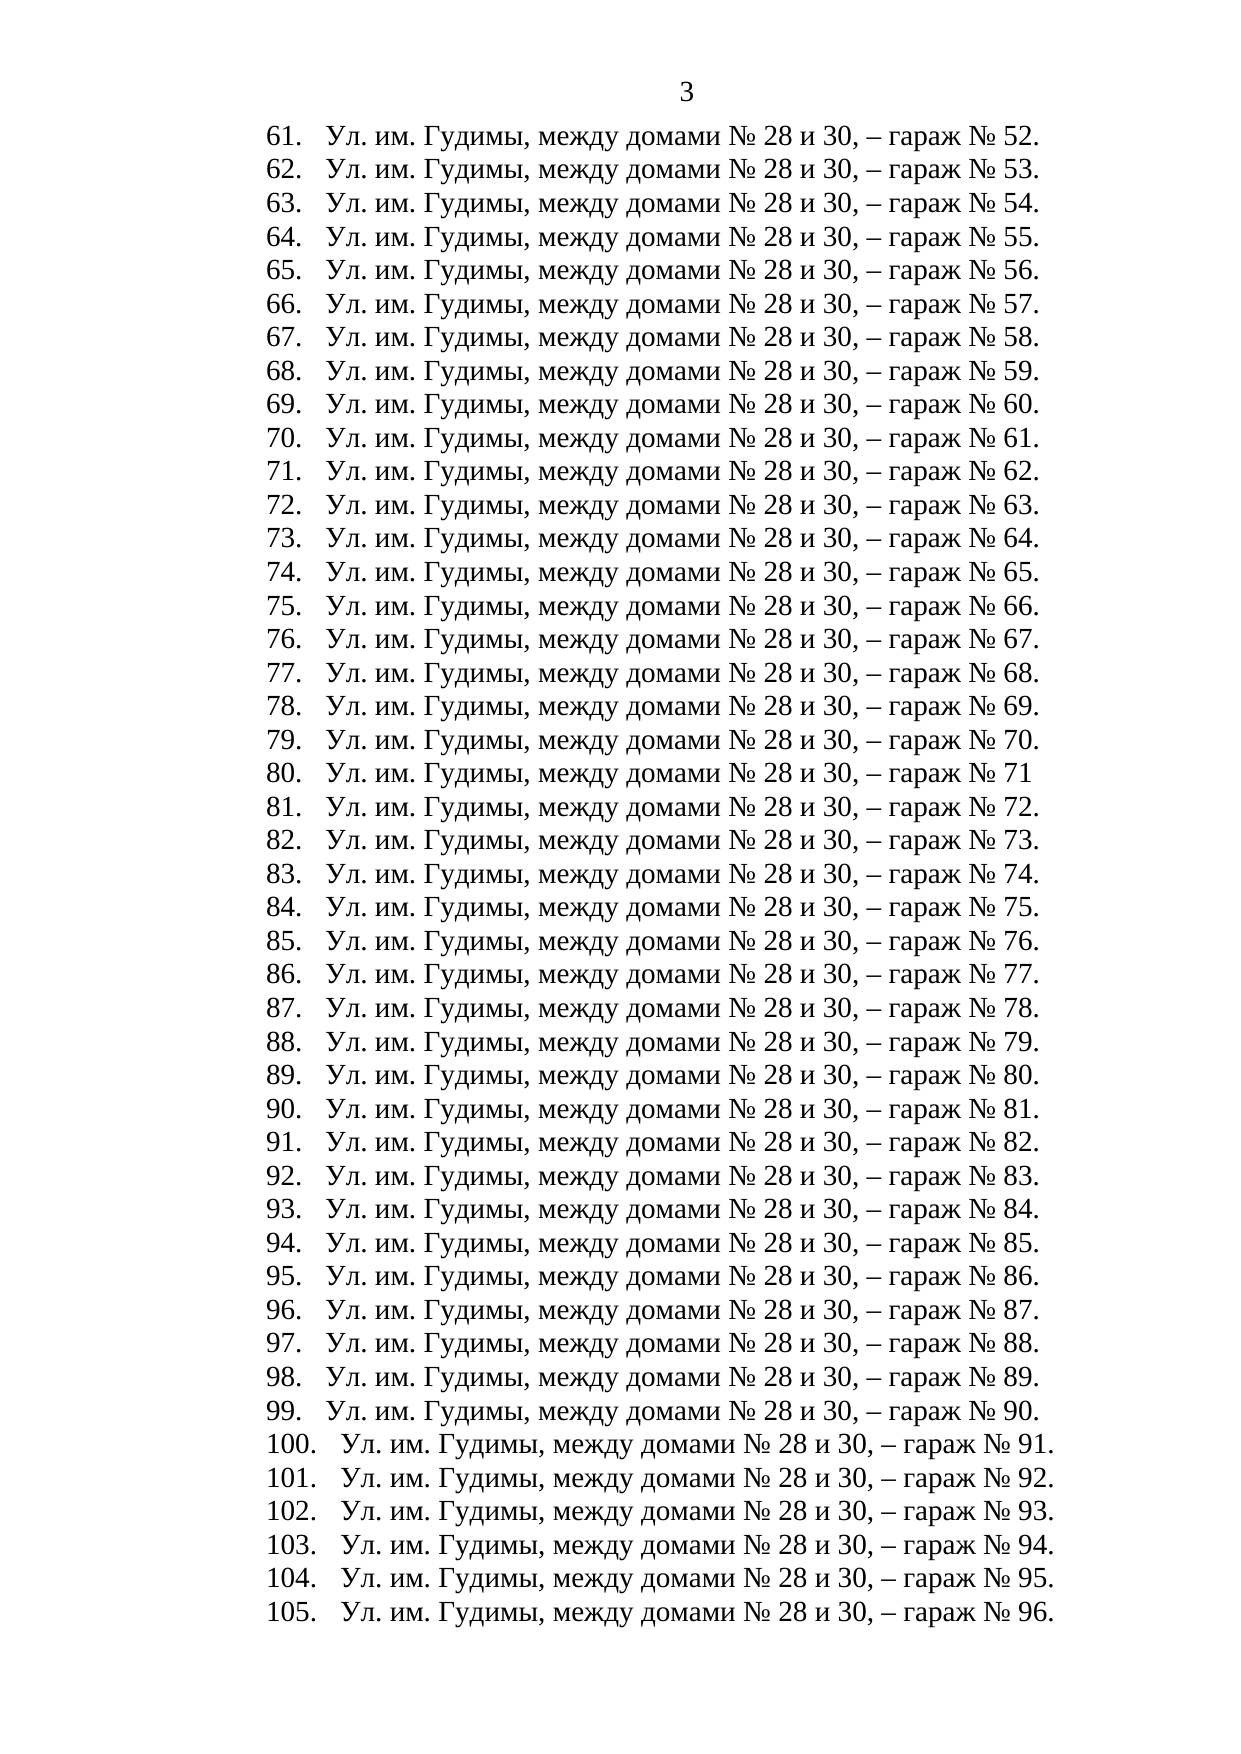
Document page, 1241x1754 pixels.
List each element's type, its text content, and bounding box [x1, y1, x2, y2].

list Ул. им. Гудимы, между домами № 28 и 30, – гараж № 75. [252, 889, 1196, 923]
list Ул. им. Гудимы, между домами № 28 и 30, – гараж № 64. [252, 521, 1196, 554]
list Ул. им. Гудимы, между домами № 28 и 30, – гараж № 66. [252, 588, 1196, 621]
list Ул. им. Гудимы, между домами № 28 и 30, – гараж № 62. [252, 453, 1196, 487]
list Ул. им. Гудимы, между домами № 28 и 30, – гараж № 85. [252, 1225, 1196, 1258]
list Ул. им. Гудимы, между домами № 28 и 30, – гараж № 88. [252, 1326, 1196, 1359]
list Ул. им. Гудимы, между домами № 28 и 30, – гараж № 56. [252, 252, 1196, 286]
list Ул. им. Гудимы, между домами № 28 и 30, – гараж № 57. [252, 286, 1196, 319]
list Ул. им. Гудимы, между домами № 28 и 30, – гараж № 78. [252, 990, 1196, 1024]
list Ул. им. Гудимы, между домами № 28 и 30, – гараж № 90. [252, 1393, 1196, 1426]
list Ул. им. Гудимы, между домами № 28 и 30, – гараж № 67. [252, 621, 1196, 655]
list Ул. им. Гудимы, между домами № 28 и 30, – гараж № 94. [252, 1527, 1196, 1560]
list Ул. им. Гудимы, между домами № 28 и 30, – гараж № 55. [252, 219, 1196, 252]
list Ул. им. Гудимы, между домами № 28 и 30, – гараж № 93. [252, 1493, 1196, 1527]
list Ул. им. Гудимы, между домами № 28 и 30, – гараж № 59. [252, 353, 1196, 386]
list Ул. им. Гудимы, между домами № 28 и 30, – гараж № 92. [252, 1460, 1196, 1493]
list Ул. им. Гудимы, между домами № 28 и 30, – гараж № 68. [252, 655, 1196, 688]
list Ул. им. Гудимы, между домами № 28 и 30, – гараж № 72. [252, 789, 1196, 822]
list Ул. им. Гудимы, между домами № 28 и 30, – гараж № 84. [252, 1191, 1196, 1225]
list Ул. им. Гудимы, между домами № 28 и 30, – гараж № 61. [252, 420, 1196, 453]
list Ул. им. Гудимы, между домами № 28 и 30, – гараж № 82. [252, 1124, 1196, 1158]
list Ул. им. Гудимы, между домами № 28 и 30, – гараж № 53. [252, 152, 1196, 185]
list Ул. им. Гудимы, между домами № 28 и 30, – гараж № 89. [252, 1359, 1196, 1393]
list Ул. им. Гудимы, между домами № 28 и 30, – гараж № 73. [252, 822, 1196, 856]
list Ул. им. Гудимы, между домами № 28 и 30, – гараж № 87. [252, 1292, 1196, 1326]
list Ул. им. Гудимы, между домами № 28 и 30, – гараж № 74. [252, 856, 1196, 889]
list Ул. им. Гудимы, между домами № 28 и 30, – гараж № 63. [252, 487, 1196, 521]
list Ул. им. Гудимы, между домами № 28 и 30, – гараж № 69. [252, 688, 1196, 722]
list Ул. им. Гудимы, между домами № 28 и 30, – гараж № 77. [252, 957, 1196, 990]
list Ул. им. Гудимы, между домами № 28 и 30, – гараж № 70. [252, 722, 1196, 755]
list Ул. им. Гудимы, между домами № 28 и 30, – гараж № 80. [252, 1057, 1196, 1091]
list Ул. им. Гудимы, между домами № 28 и 30, – гараж № 52. [252, 118, 1196, 152]
list Ул. им. Гудимы, между домами № 28 и 30, – гараж № 91. [252, 1426, 1196, 1460]
list Ул. им. Гудимы, между домами № 28 и 30, – гараж № 65. [252, 554, 1196, 588]
list Ул. им. Гудимы, между домами № 28 и 30, – гараж № 81. [252, 1091, 1196, 1124]
list Ул. им. Гудимы, между домами № 28 и 30, – гараж № 54. [252, 185, 1196, 219]
list Ул. им. Гудимы, между домами № 28 и 30, – гараж № 71 [252, 755, 1196, 789]
list Ул. им. Гудимы, между домами № 28 и 30, – гараж № 60. [252, 386, 1196, 420]
list Ул. им. Гудимы, между домами № 28 и 30, – гараж № 79. [252, 1024, 1196, 1057]
list Ул. им. Гудимы, между домами № 28 и 30, – гараж № 58. [252, 319, 1196, 353]
list Ул. им. Гудимы, между домами № 28 и 30, – гараж № 95. [252, 1560, 1196, 1594]
list Ул. им. Гудимы, между домами № 28 и 30, – гараж № 76. [252, 923, 1196, 957]
list Ул. им. Гудимы, между домами № 28 и 30, – гараж № 96. [252, 1594, 1196, 1627]
list Ул. им. Гудимы, между домами № 28 и 30, – гараж № 83. [252, 1158, 1196, 1191]
list Ул. им. Гудимы, между домами № 28 и 30, – гараж № 86. [252, 1258, 1196, 1292]
